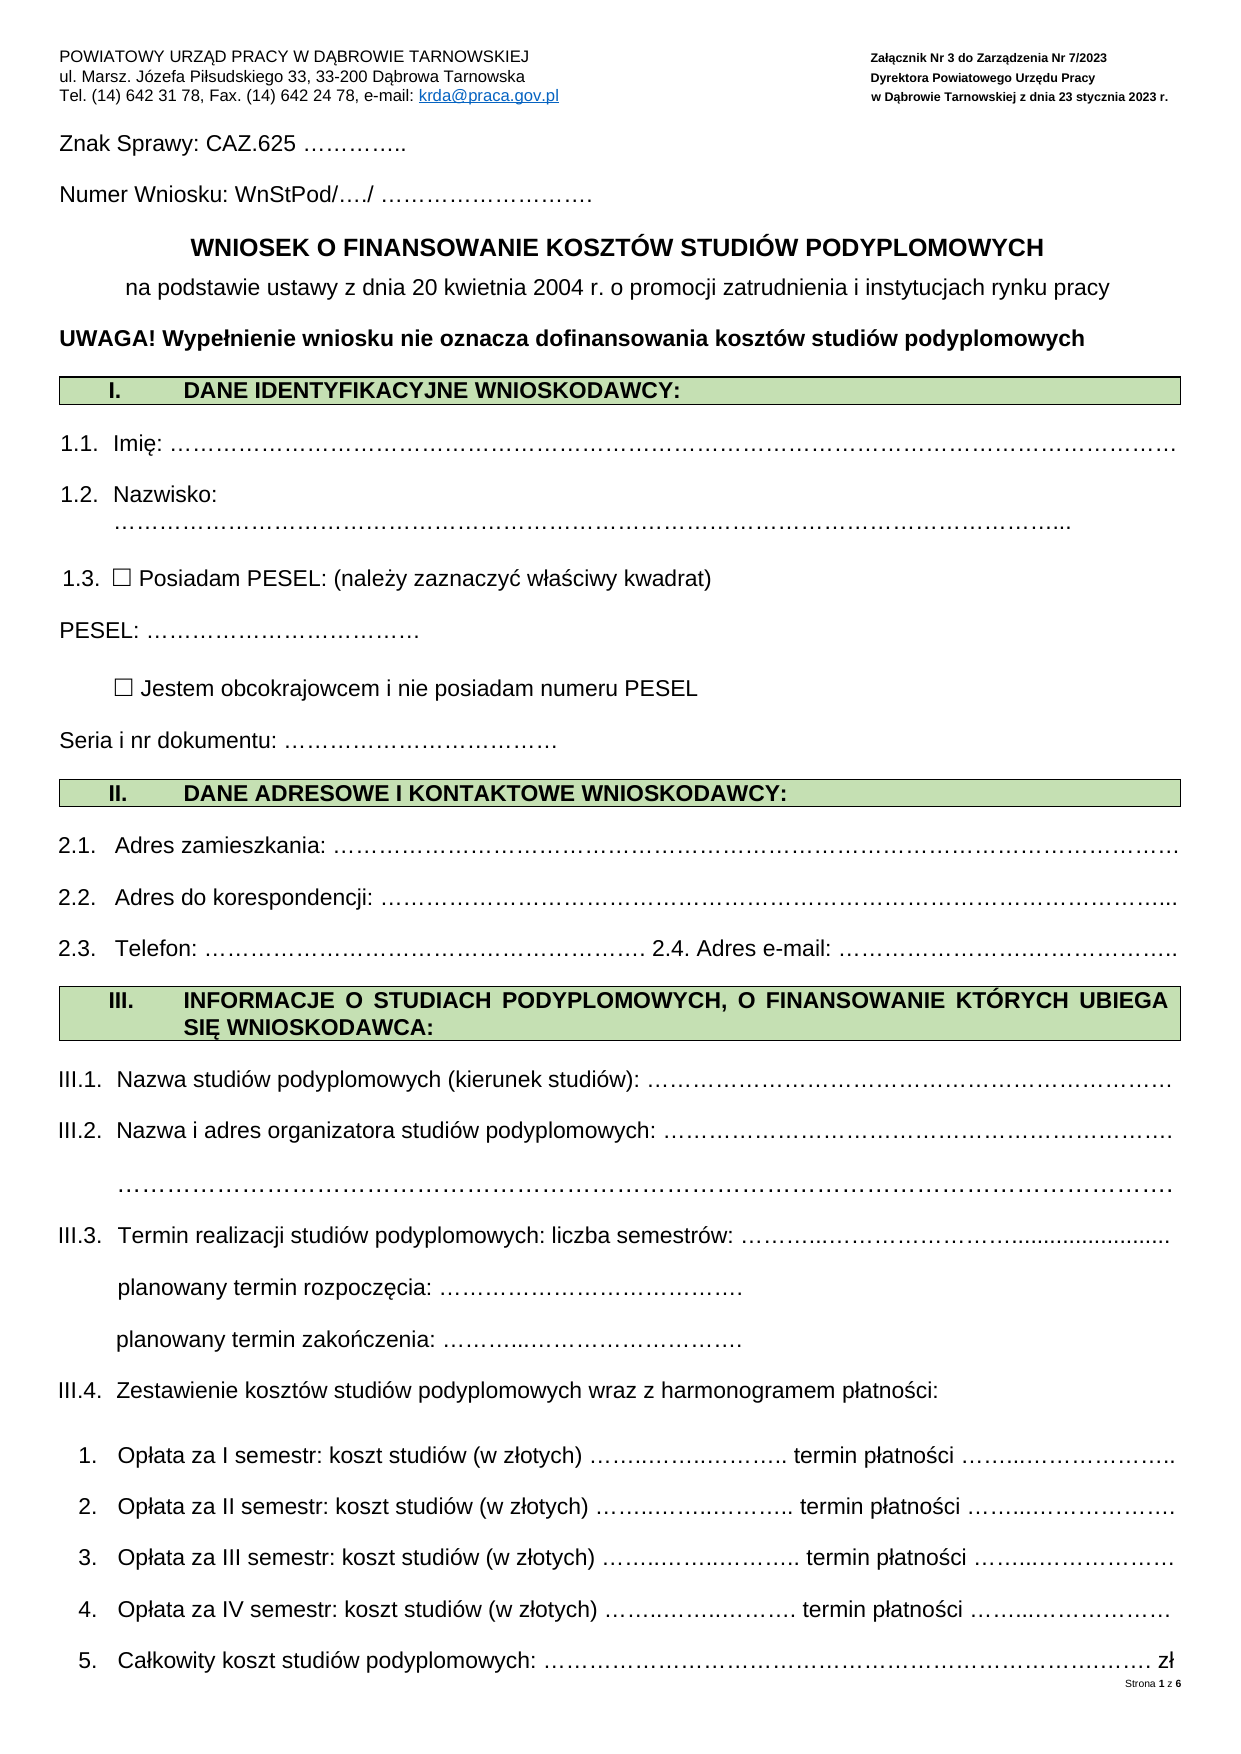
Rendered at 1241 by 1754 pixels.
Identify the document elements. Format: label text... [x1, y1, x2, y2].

list Opłata za III semestr: koszt studiów (w złotych) ……..……..……….. termin płatności ……...……………… [78, 1544, 1176, 1571]
text na podstawie ustawy z dnia 20 kwietnia 2004 r. o promocji zatrudnienia i instytucjach rynku pracy [59, 274, 1176, 300]
text WNIOSEK O FINANSOWANIE KOSZTÓW STUDIÓW PODYPLOMOWYCH [59, 232, 1176, 261]
text □ Jestem obcokrajowcem i nie posiadam numeru PESEL [59, 669, 1181, 702]
table_header DANE ADRESOWE I KONTAKTOWE WNIOSKODAWCY: [60, 780, 1180, 806]
text planowany termin rozpoczęcia: …………………………………. [117, 1274, 1181, 1300]
text PESEL: ……………………………… [59, 617, 1181, 644]
list Nazwa i adres organizatora studiów podyplomowych: …………………………………………………………. [58, 1117, 1176, 1144]
text Numer Wniosku: WnStPod/…./ ………………………. [59, 181, 1176, 207]
text UWAGA! Wypełnienie wniosku nie oznacza dofinansowania kosztów studiów podyplomowych [59, 325, 1176, 351]
list Imię: …………………………………………………………………………………………………………………… [60, 430, 1181, 456]
list Nazwisko: ……………………………………………………………………………………………………………... [60, 481, 1181, 534]
list planowany termin zakończenia: ………...………………………. [116, 1326, 1176, 1352]
list Opłata za II semestr: koszt studiów (w złotych) ……..……..……….. termin płatności ……...………………. [78, 1493, 1176, 1519]
table_header INFORMACJE O STUDIACH PODYPLOMOWYCH, O FINANSOWANIE KTÓRYCH UBIEGA SIĘ WNIOSKODAWCA: [60, 987, 1180, 1040]
list Zestawienie kosztów studiów podyplomowych wraz z harmonogramem płatności: [58, 1377, 1176, 1403]
list Adres zamieszkania: ………………………………………………………………………………………………… [58, 832, 1181, 858]
list Nazwa studiów podyplomowych (kierunek studiów): …………………………………………………………… [58, 1066, 1176, 1092]
list Opłata za IV semestr: koszt studiów (w złotych) ……..……..………. termin płatności ……...……………… [78, 1596, 1176, 1622]
list Adres do korespondencji: …………………………………………………………………………………………... [58, 883, 1181, 910]
list □ Posiadam PESEL: (należy zaznaczyć właściwy kwadrat) [62, 559, 1181, 592]
list ………………………………………………………………………………………………………………. [116, 1169, 1176, 1197]
list Termin realizacji studiów podyplomowych: liczba semestrów: ………...……………………......................... [58, 1222, 1176, 1249]
list Telefon: …………………………………………………. 2.4. Adres e-mail: …………………….……………….. [58, 935, 1181, 961]
text Znak Sprawy: CAZ.625 ………….. [59, 130, 1176, 156]
text Seria i nr dokumentu: ……………………………… [59, 727, 1181, 754]
table_header DANE IDENTYFIKACYJNE WNIOSKODAWCY: [60, 378, 1180, 404]
list Opłata za I semestr: koszt studiów (w złotych) ……..……..……….. termin płatności ……...……………….. [78, 1442, 1176, 1468]
list Całkowity koszt studiów podyplomowych: ……………………………………………………………….……. zł [78, 1647, 1176, 1673]
